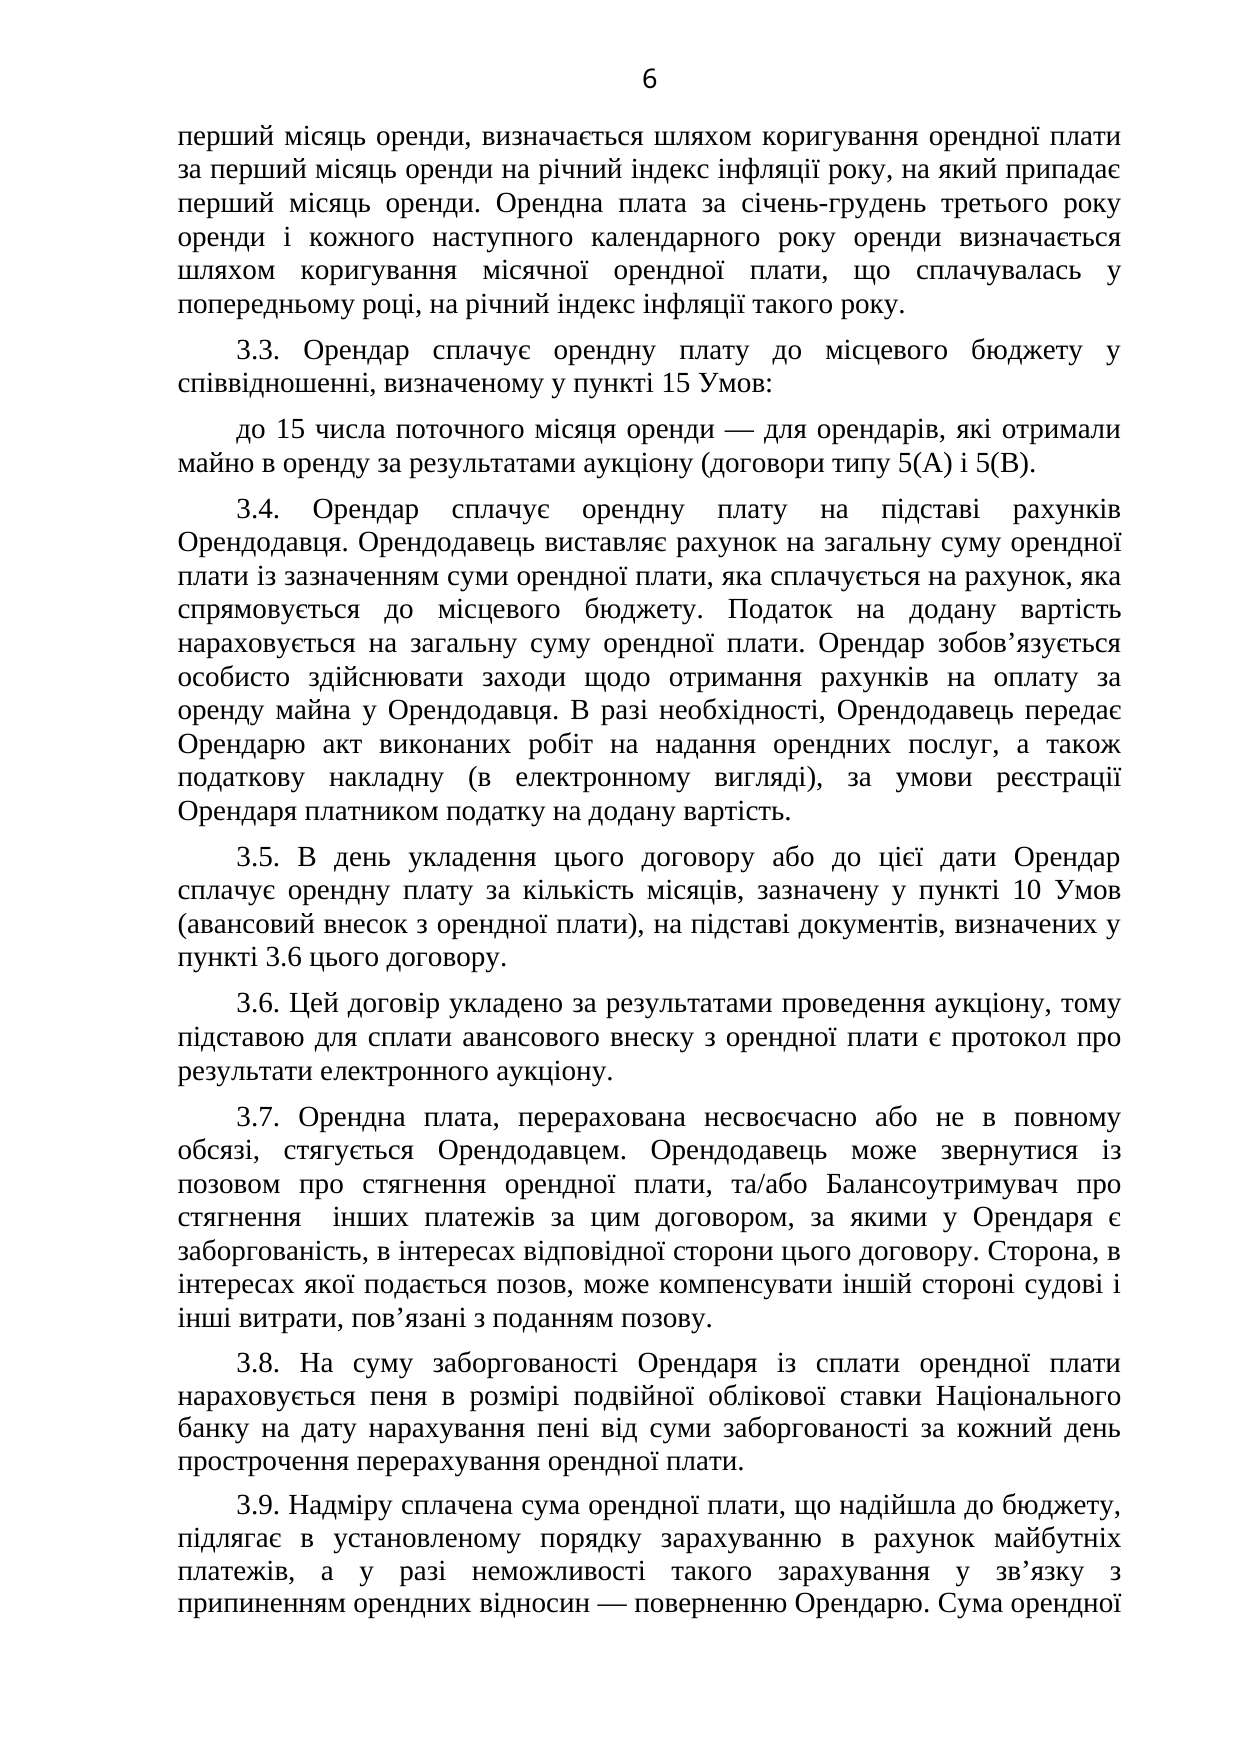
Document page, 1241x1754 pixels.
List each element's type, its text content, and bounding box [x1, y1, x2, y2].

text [177, 118, 1122, 319]
text до 15 числа поточного місяця оренди — для орендарів, які отримали майно в оренду за результатами аукціону (договори типу 5(А) і 5(В). [177, 411, 1122, 478]
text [177, 1489, 1122, 1619]
text 3.4. Орендар сплачує орендну плату на підставі рахунків Орендодавця. Орендодавець виставляє рахунок на загальну суму орендної плати із зазначенням суми орендної плати, яка сплачується на рахунок, яка спрямовується до місцевого бюджету. Податок на додану вартість нараховується на загальну суму орендної плати. Орендар зобов’язується особисто здійснювати заходи щодо отримання рахунків на оплату за оренду майна у Орендодавця. В разі необхідності, Орендодавець передає Орендарю акт виконаних робіт на надання орендних послуг, а також податкову накладну (в електронному вигляді), за умови реєстрації Орендаря платником податку на додану вартість. [177, 491, 1122, 826]
text 3.3. Орендар сплачує орендну плату до місцевого бюджету у співвідношенні, визначеному у пункті 15 Умов: [177, 332, 1122, 399]
text 3.8. На суму заборгованості Орендаря із сплати орендної плати нараховується пеня в розмірі подвійної облікової ставки Національного банку на дату нарахування пені від суми заборгованості за кожний день прострочення перерахування орендної плати. [177, 1346, 1122, 1476]
text 3.5. В день укладення цього договору або до цієї дати Орендар сплачує орендну плату за кількість місяців, зазначену у пункті 10 Умов (авансовий внесок з орендної плати), на підставі документів, визначених у пункті 3.6 цього договору. [177, 839, 1122, 973]
text 3.7. Орендна плата, перерахована несвоєчасно або не в повному обсязі, стягується Орендодавцем. Орендодавець може звернутися із позовом про стягнення орендної плати, та/або Балансоутримувач про стягнення інших платежів за цим договором, за якими у Орендаря є заборгованість, в інтересах відповідної сторони цього договору. Сторона, в інтересах якої подається позов, може компенсувати іншій стороні судові і інші витрати, пов’язані з поданням позову. [177, 1099, 1122, 1333]
text 3.6. Цей договір укладено за результатами проведення аукціону, тому підставою для сплати авансового внеску з орендної плати є протокол про результати електронного аукціону. [177, 986, 1122, 1086]
